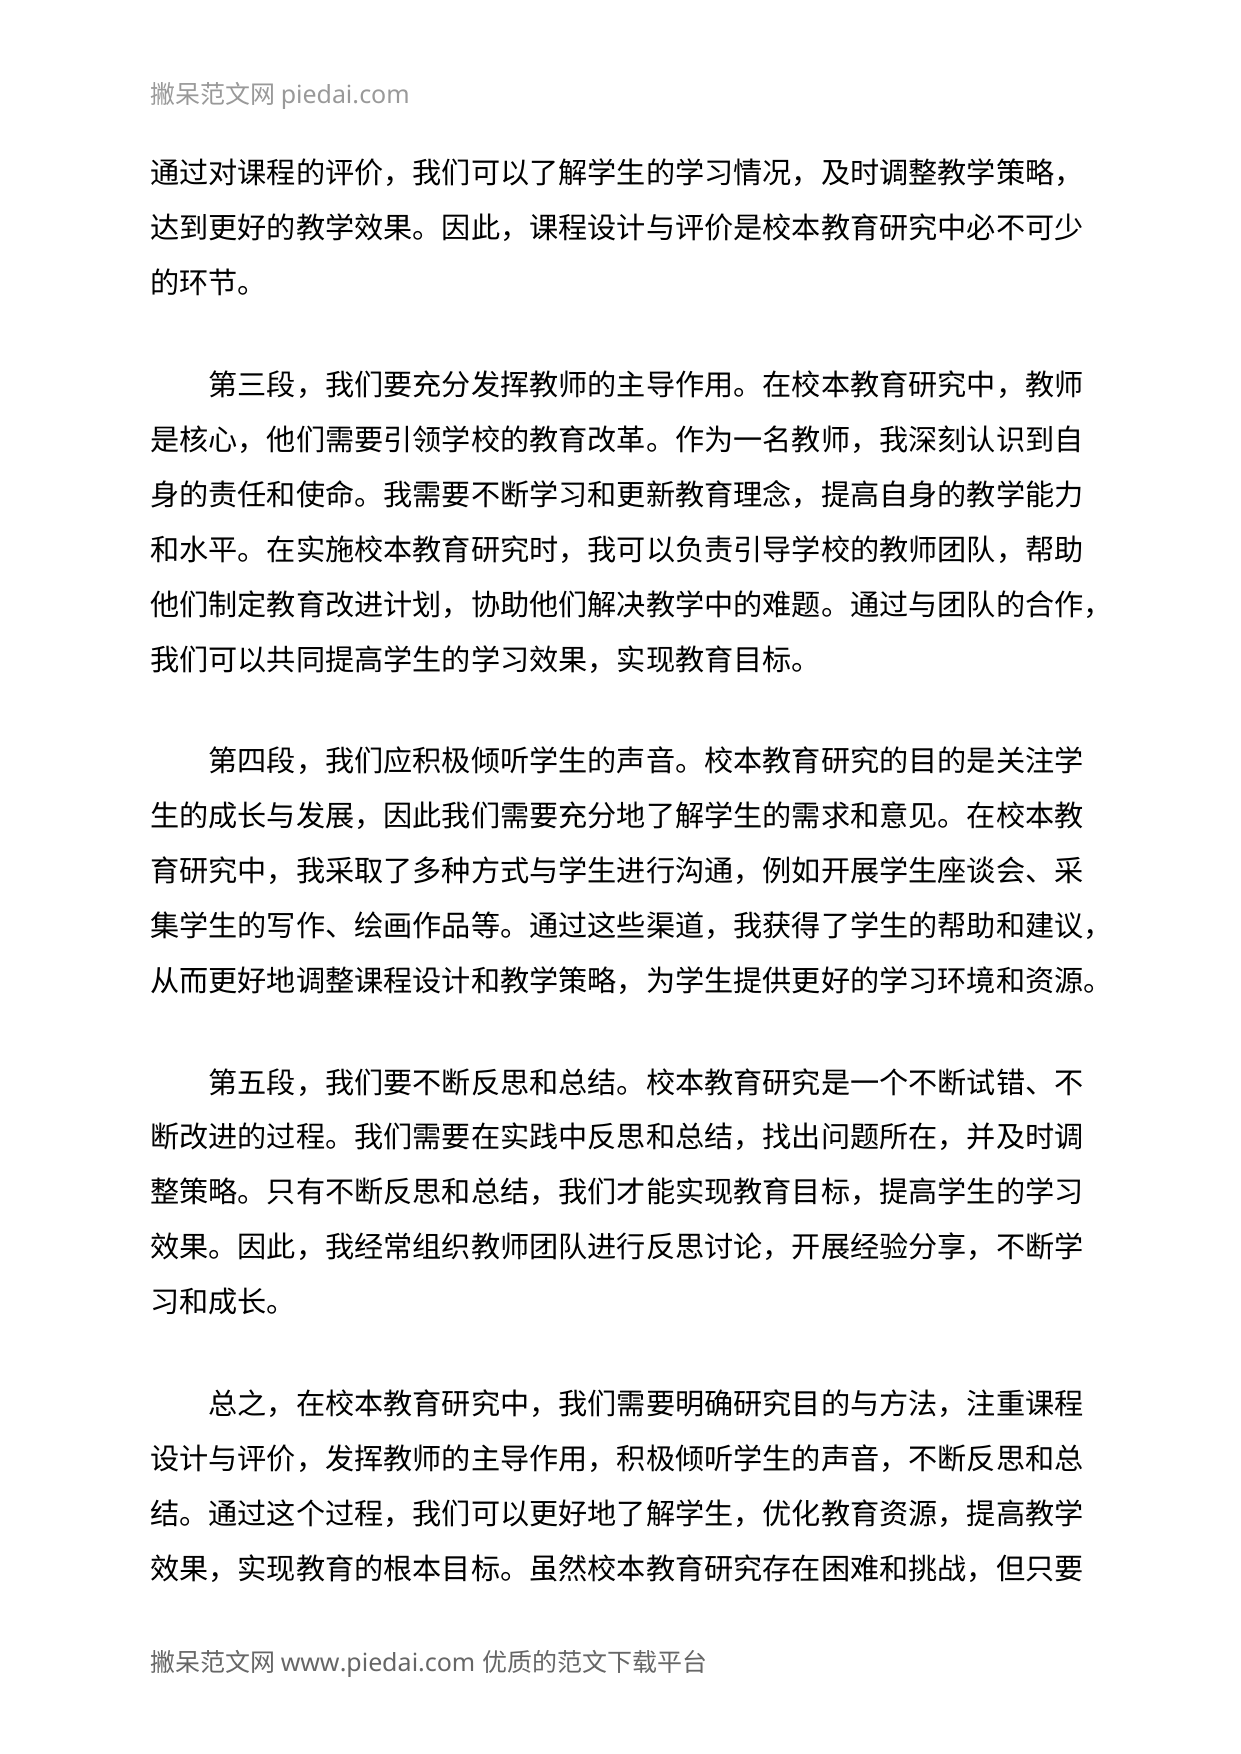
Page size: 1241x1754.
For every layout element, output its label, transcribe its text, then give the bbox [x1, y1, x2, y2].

text 第四段，我们应积极倾听学生的声音。校本教育研究的目的是关注学生的成长与发展，因此我们需要充分地了解学生的需求和意见。在校本教育研究中，我采取了多种方式与学生进行沟通，例如开展学生座谈会、采集学生的写作、绘画作品等。通过这些渠道，我获得了学生的帮助和建议，从而更好地调整课程设计和教学策略，为学生提供更好的学习环境和资源。 [150, 738, 1090, 1000]
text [150, 1381, 1090, 1587]
text 第五段，我们要不断反思和总结。校本教育研究是一个不断试错、不断改进的过程。我们需要在实践中反思和总结，找出问题所在，并及时调整策略。只有不断反思和总结，我们才能实现教育目标，提高学生的学习效果。因此，我经常组织教师团队进行反思讨论，开展经验分享，不断学习和成长。 [150, 1059, 1090, 1321]
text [150, 150, 1090, 302]
text 第三段，我们要充分发挥教师的主导作用。在校本教育研究中，教师是核心，他们需要引领学校的教育改革。作为一名教师，我深刻认识到自身的责任和使命。我需要不断学习和更新教育理念，提高自身的教学能力和水平。在实施校本教育研究时，我可以负责引导学校的教师团队，帮助他们制定教育改进计划，协助他们解决教学中的难题。通过与团队的合作，我们可以共同提高学生的学习效果，实现教育目标。 [150, 362, 1090, 678]
